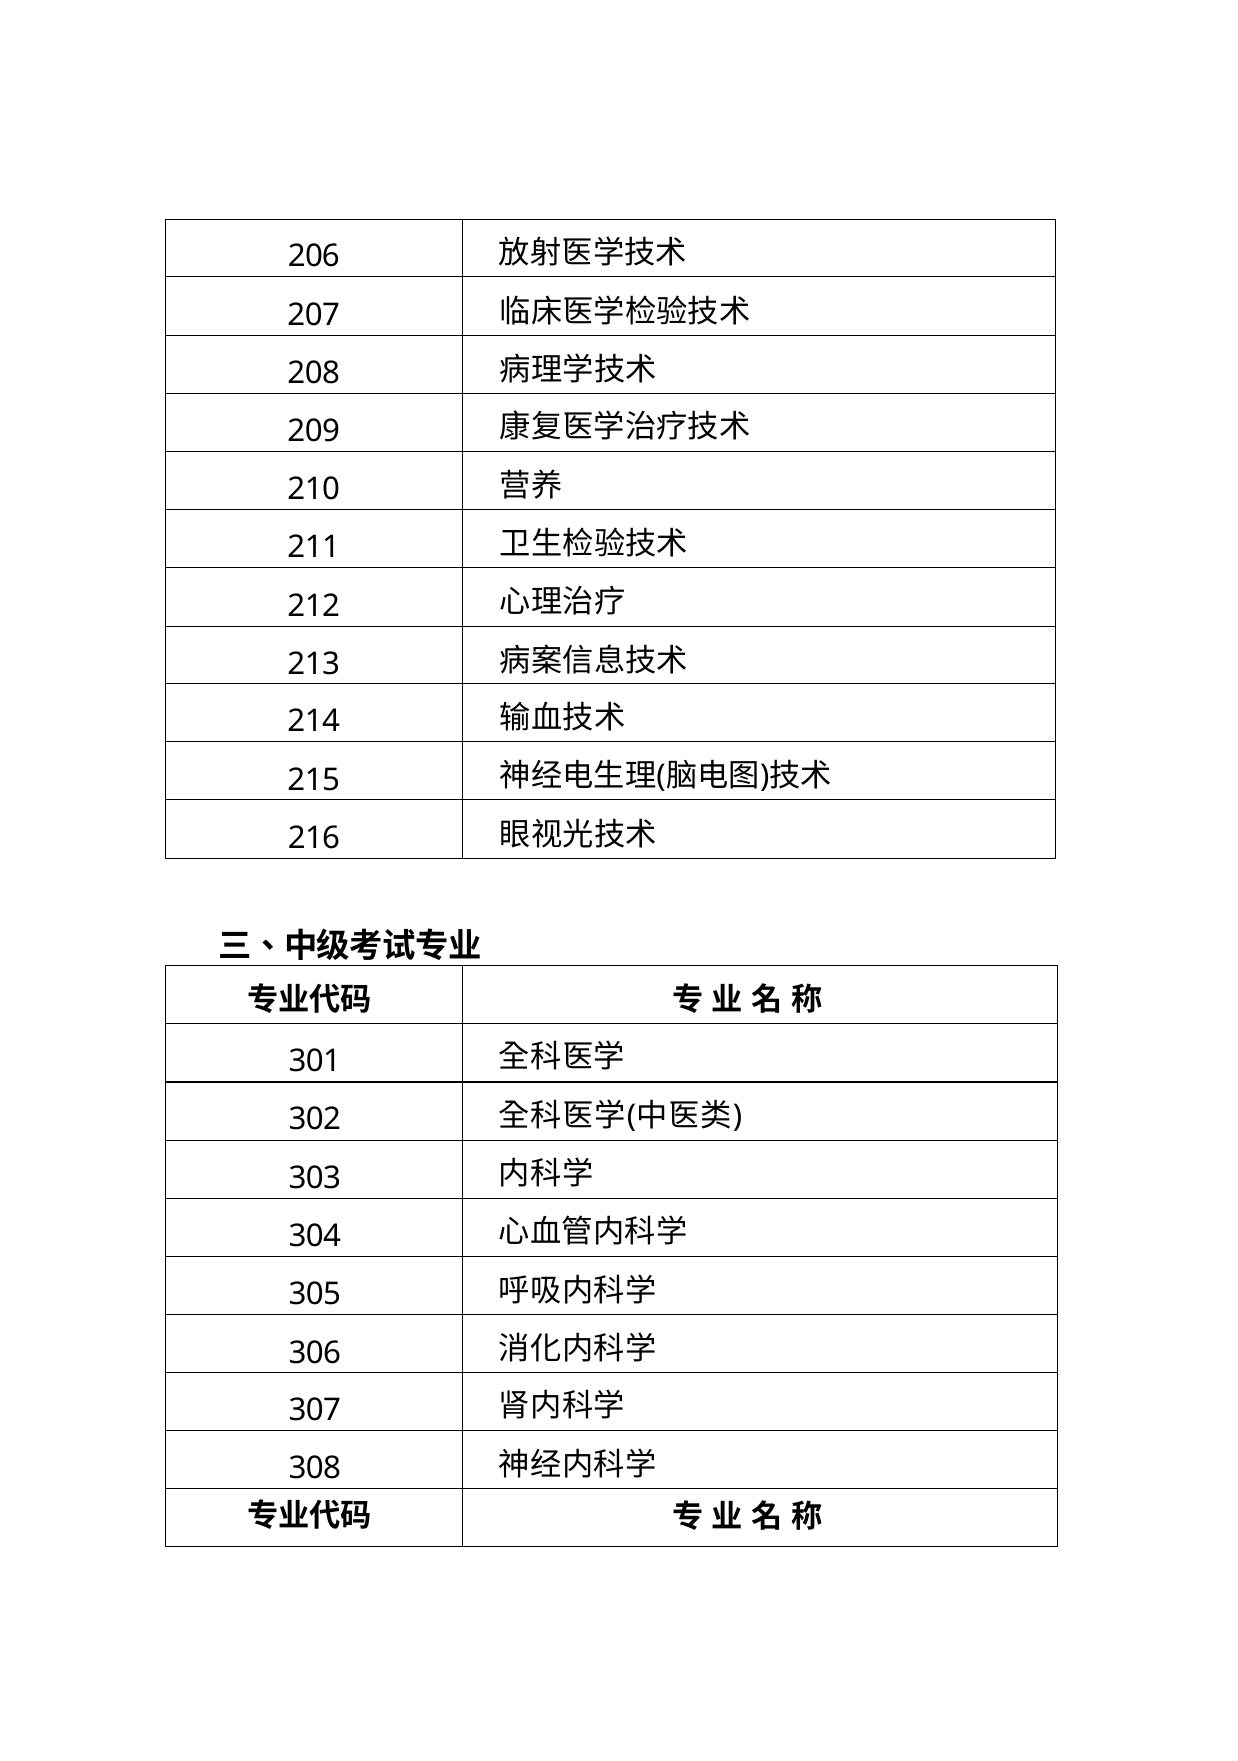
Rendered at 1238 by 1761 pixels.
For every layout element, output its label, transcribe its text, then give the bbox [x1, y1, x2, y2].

table_cell 肾内科学 [463, 1373, 1057, 1430]
table_cell 303 [166, 1141, 462, 1198]
table_cell 病理学技术 [463, 336, 1055, 393]
table_cell 放射医学技术 [463, 220, 1055, 276]
table_cell 临床医学检验技术 [463, 277, 1055, 335]
table_cell 消化内科学 [463, 1315, 1057, 1372]
table_cell 216 [166, 800, 462, 858]
table_cell 心血管内科学 [463, 1199, 1057, 1256]
table_cell 内科学 [463, 1141, 1057, 1198]
table_cell 康复医学治疗技术 [463, 394, 1055, 451]
table_cell 专 业 名 称 [463, 1489, 1057, 1546]
table_cell 呼吸内科学 [463, 1257, 1057, 1314]
table_cell 305 [166, 1257, 462, 1314]
table_cell 304 [166, 1199, 462, 1256]
table_cell 病案信息技术 [463, 627, 1055, 683]
table_cell 302 [166, 1083, 462, 1140]
table_cell 神经内科学 [463, 1431, 1057, 1488]
table_cell 206 [166, 220, 462, 276]
table_cell 全科医学(中医类) [463, 1083, 1057, 1140]
table_cell 213 [166, 627, 462, 683]
table_cell 212 [166, 568, 462, 626]
table_cell 208 [166, 336, 462, 393]
table_cell 专业代码 [166, 1489, 462, 1546]
table_cell 卫生检验技术 [463, 510, 1055, 567]
table_cell 眼视光技术 [463, 800, 1055, 858]
table_header 专业代码 [166, 966, 462, 1023]
table_cell 215 [166, 742, 462, 799]
table_cell 207 [166, 277, 462, 335]
table_cell 营养 [463, 452, 1055, 509]
table_cell 全科医学 [463, 1024, 1057, 1081]
table_cell 211 [166, 510, 462, 567]
table_cell 神经电生理(脑电图)技术 [463, 742, 1055, 799]
table_cell 210 [166, 452, 462, 509]
table_header 专 业 名 称 [463, 966, 1057, 1023]
table_cell 心理治疗 [463, 568, 1055, 626]
table_cell 214 [166, 684, 462, 741]
table_cell 209 [166, 394, 462, 451]
table_cell 307 [166, 1373, 462, 1430]
table_cell 306 [166, 1315, 462, 1372]
table_cell 301 [166, 1024, 462, 1081]
text 三、中级考试专业 [218, 926, 1084, 965]
table_cell 输血技术 [463, 684, 1055, 741]
table_cell 308 [166, 1431, 462, 1488]
